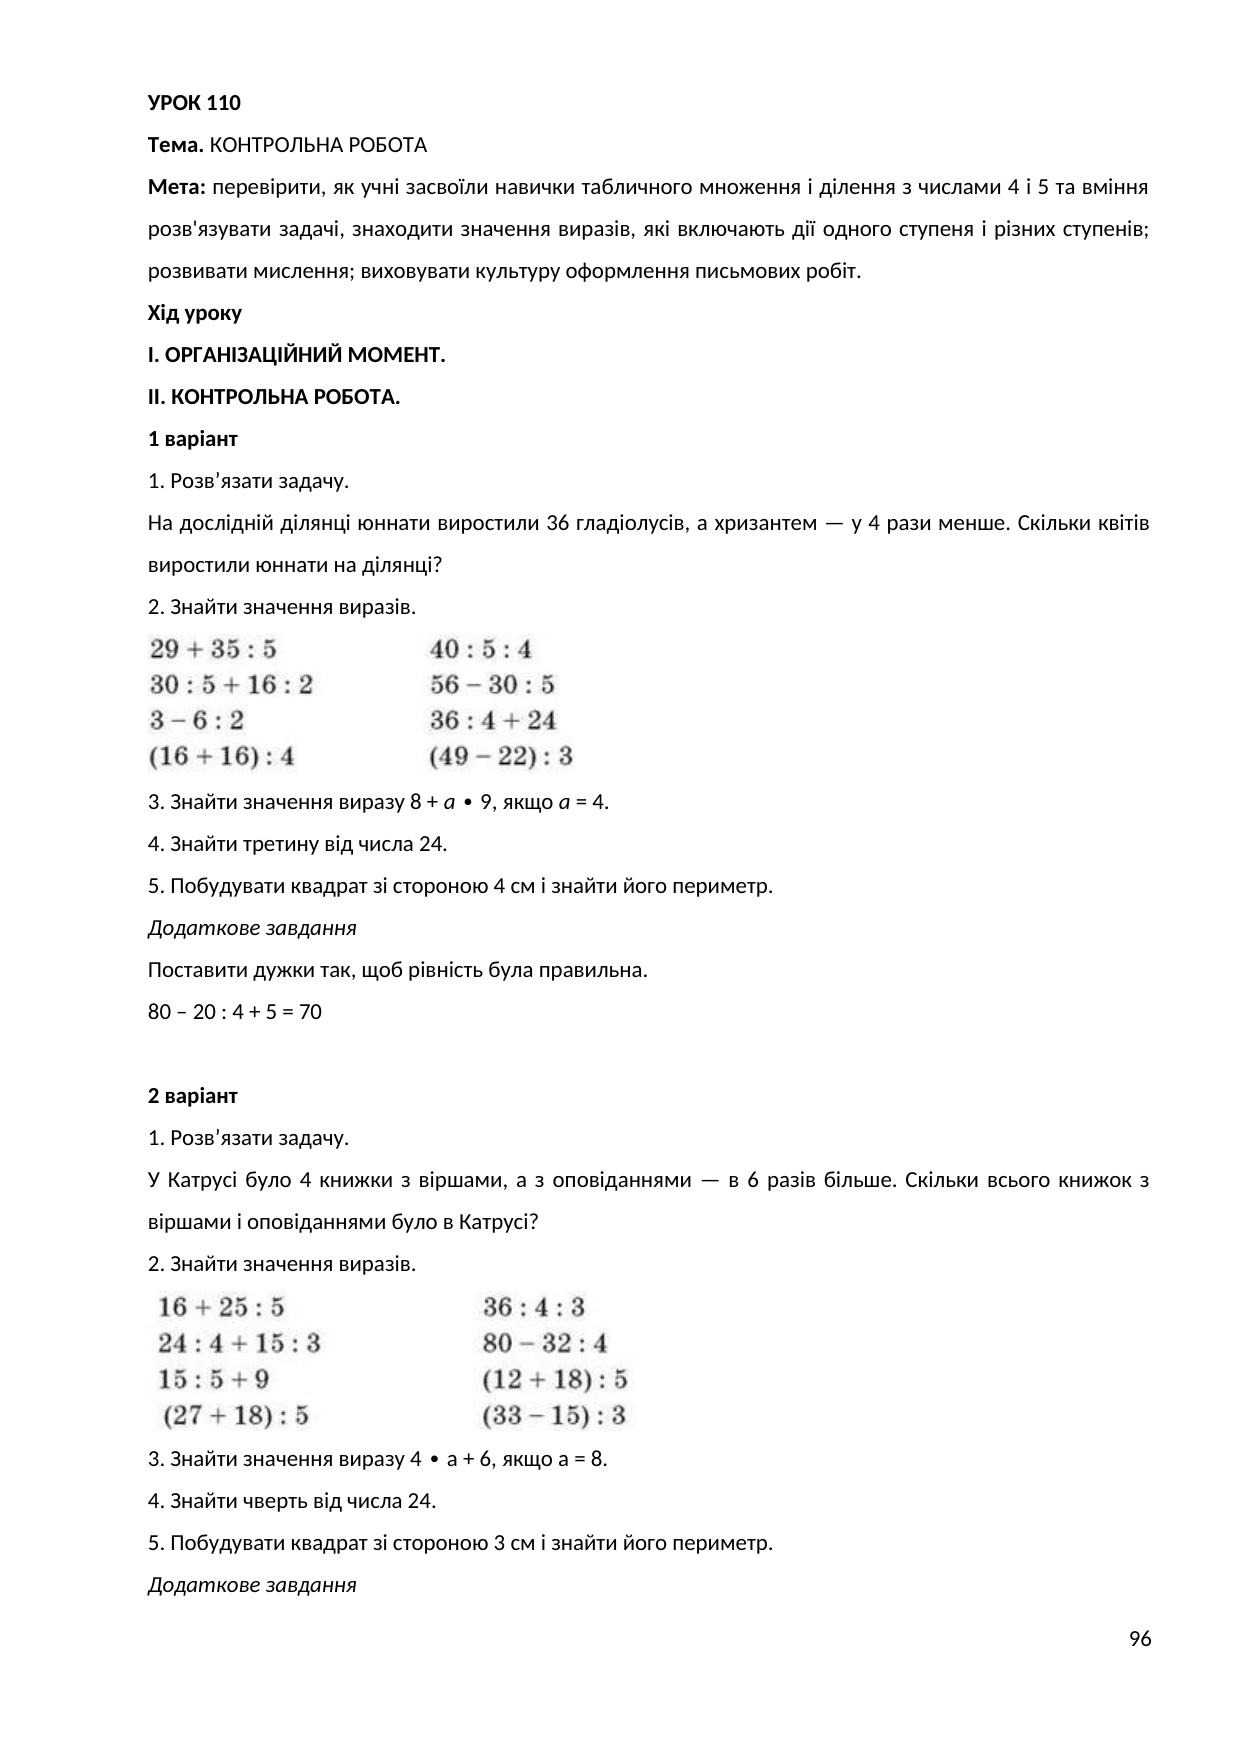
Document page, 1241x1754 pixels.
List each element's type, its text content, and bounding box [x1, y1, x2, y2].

text 2. Знайти значення виразів. [148, 1249, 1152, 1277]
text 4. Знайти чверть від числа 24. [148, 1486, 1152, 1514]
text I. ОРГАНІЗАЦІЙНИЙ МОМЕНТ. [148, 340, 1152, 368]
text 1 варіант [148, 424, 1152, 452]
text 5. Побудувати квадрат зі стороною 3 см і знайти його периметр. [148, 1528, 1152, 1556]
text 2 варіант [148, 1081, 1152, 1109]
picture [147, 634, 576, 774]
text Додаткове завдання [148, 1570, 1152, 1598]
text 4. Знайти третину від числа 24. [148, 829, 1152, 857]
text УРОК 110 [148, 88, 1152, 117]
text 3. Знайти значення виразу 4 ∙ а + 6, якщо а = 8. [148, 1444, 1152, 1472]
text 80 – 20 : 4 + 5 = 70 [148, 997, 1152, 1025]
text 1. Розв’язати задачу. [148, 1123, 1152, 1151]
text На дослідній ділянці юннати виростили 36 гладіолусів, а хризантем — у 4 рази менше. Скільки квітів виростили юннати на ділянці? [148, 508, 1152, 578]
text Мета: перевірити, як учні засвоїли навички табличного множення і ділення з числами 4 і 5 та вміння розв'язувати задачі, знаходити значення виразів, які включають дії одного ступеня і різних ступенів; розвивати мислення; виховувати культуру оформлення письмових робіт. [148, 172, 1152, 284]
text У Катрусі було 4 книжки з віршами, а з оповіданнями — в 6 разів більше. Скільки всього книжок з віршами і оповіданнями було в Катрусі? [148, 1165, 1152, 1235]
text 1. Розв’язати задачу. [148, 466, 1152, 494]
text 3. Знайти значення виразу 8 + а ∙ 9, якщо а = 4. [148, 787, 1152, 815]
text Тема. КОНТРОЛЬНА РОБОТА [148, 131, 1152, 158]
text Хід уроку [148, 298, 1152, 326]
text II. КОНТРОЛЬНА РОБОТА. [148, 382, 1152, 410]
text Додаткове завдання [148, 913, 1152, 941]
text 5. Побудувати квадрат зі стороною 4 см і знайти його периметр. [148, 871, 1152, 899]
picture [147, 1291, 642, 1431]
text Поставити дужки так, щоб рівність була правильна. [148, 955, 1152, 983]
text 2. Знайти значення виразів. [148, 592, 1152, 620]
